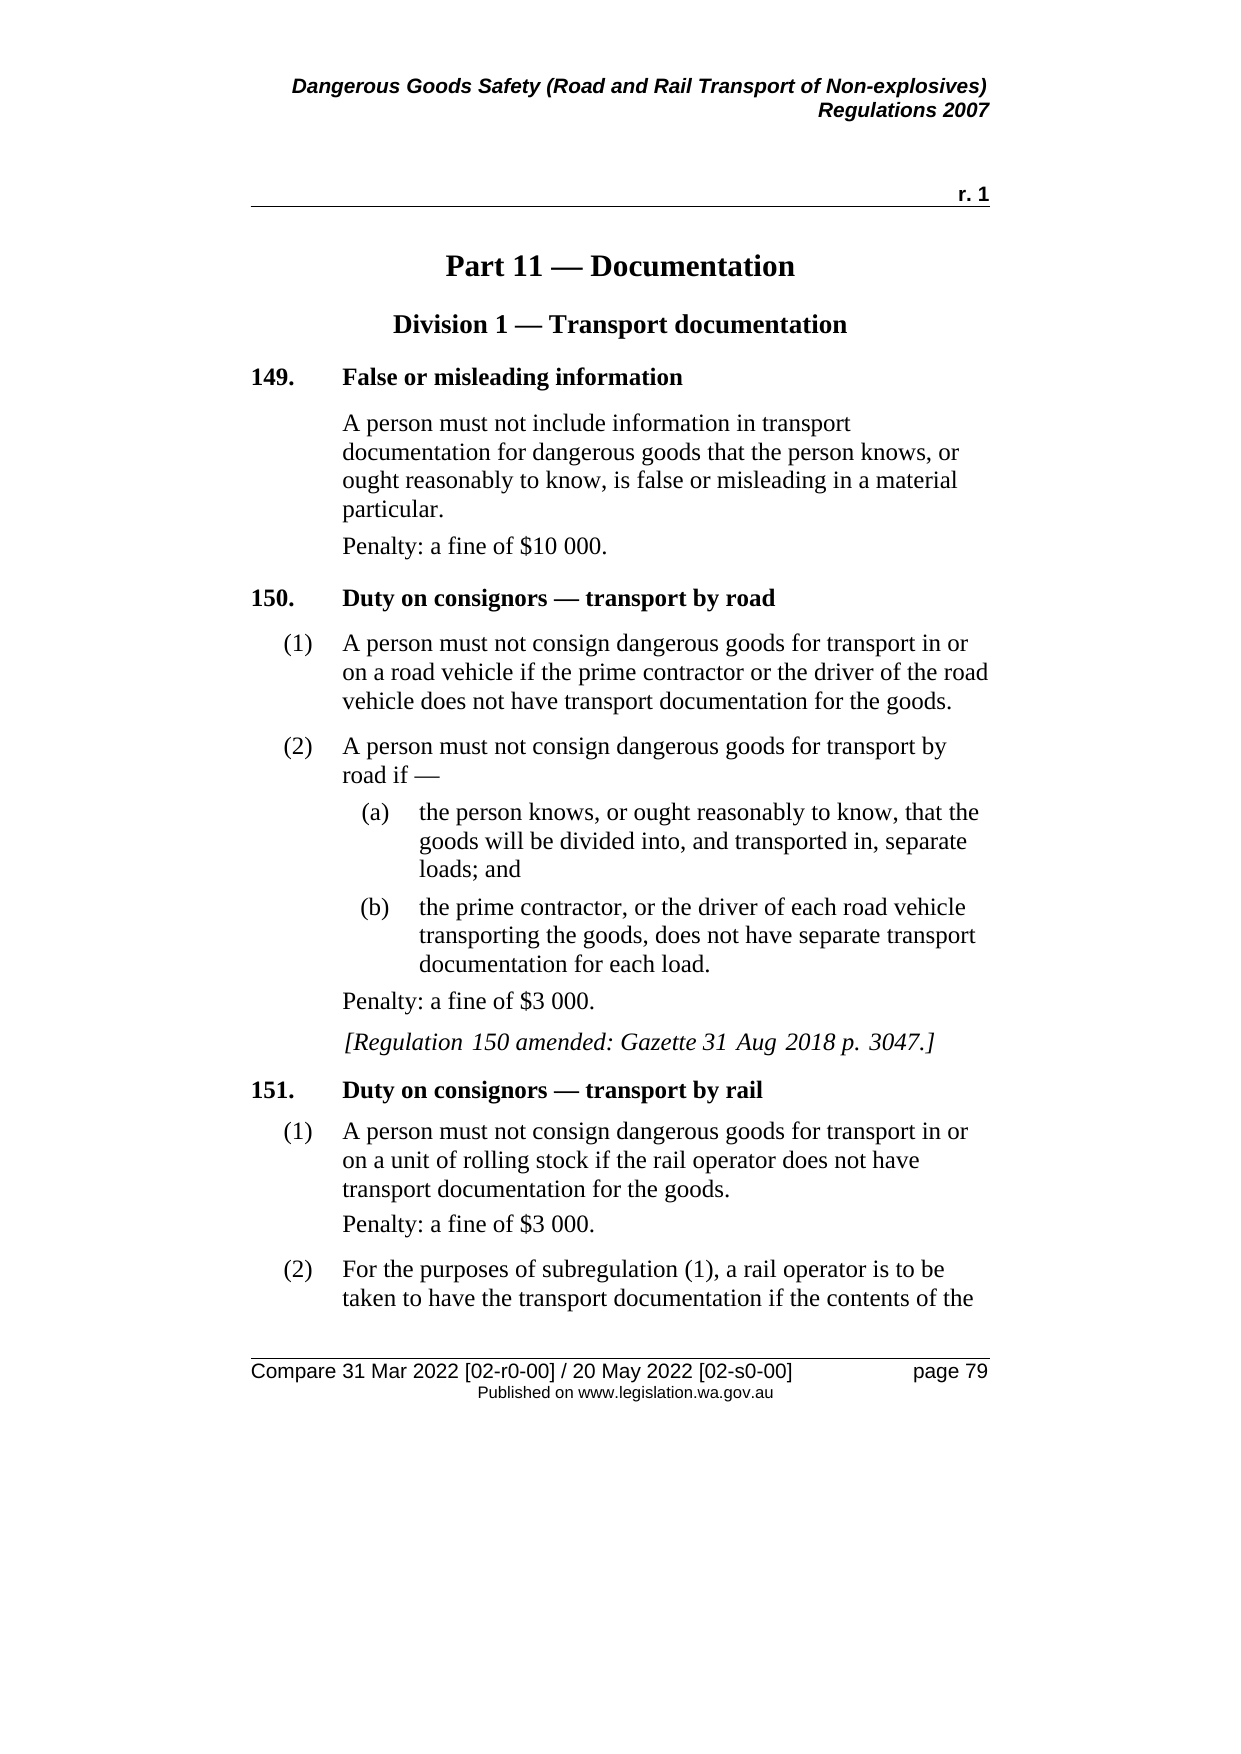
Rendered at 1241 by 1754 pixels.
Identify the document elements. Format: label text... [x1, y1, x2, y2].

subtitle 150. Duty on consignors — transport by road [251, 583, 990, 612]
text (b) the prime contractor, or the driver of each road vehicle transporting the goods, does not have separate transport documentation for each load. [251, 892, 990, 978]
subtitle 149. False or misleading information [251, 362, 990, 391]
text A person must not include information in transport documentation for dangerous goods that the person knows, or ought reasonably to know, is false or misleading in a material particular. [251, 408, 990, 523]
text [251, 1254, 990, 1312]
text [Regulation 150 amended: Gazette 31 Aug 2018 p. 3047.] [251, 1027, 990, 1056]
text Penalty: a fine of $10 000. [251, 531, 990, 560]
text (1) A person must not consign dangerous goods for transport in or on a road vehicle if the prime contractor or the driver of the road vehicle does not have transport documentation for the goods. [251, 628, 990, 714]
text (a) the person knows, or ought reasonably to know, that the goods will be divided into, and transported in, separate loads; and [251, 797, 990, 883]
text (2) A person must not consign dangerous goods for transport by road if — [251, 731, 990, 789]
text Penalty: a fine of $3 000. [251, 986, 990, 1015]
text (1) A person must not consign dangerous goods for transport in or on a unit of rolling stock if the rail operator does not have transport documentation for the goods. [251, 1116, 990, 1202]
text Penalty: a fine of $3 000. [251, 1209, 990, 1237]
subtitle 151. Duty on consignors — transport by rail [251, 1075, 990, 1104]
subtitle Division 1 — Transport documentation [251, 308, 990, 339]
subtitle Part 11 — Documentation [251, 247, 990, 283]
